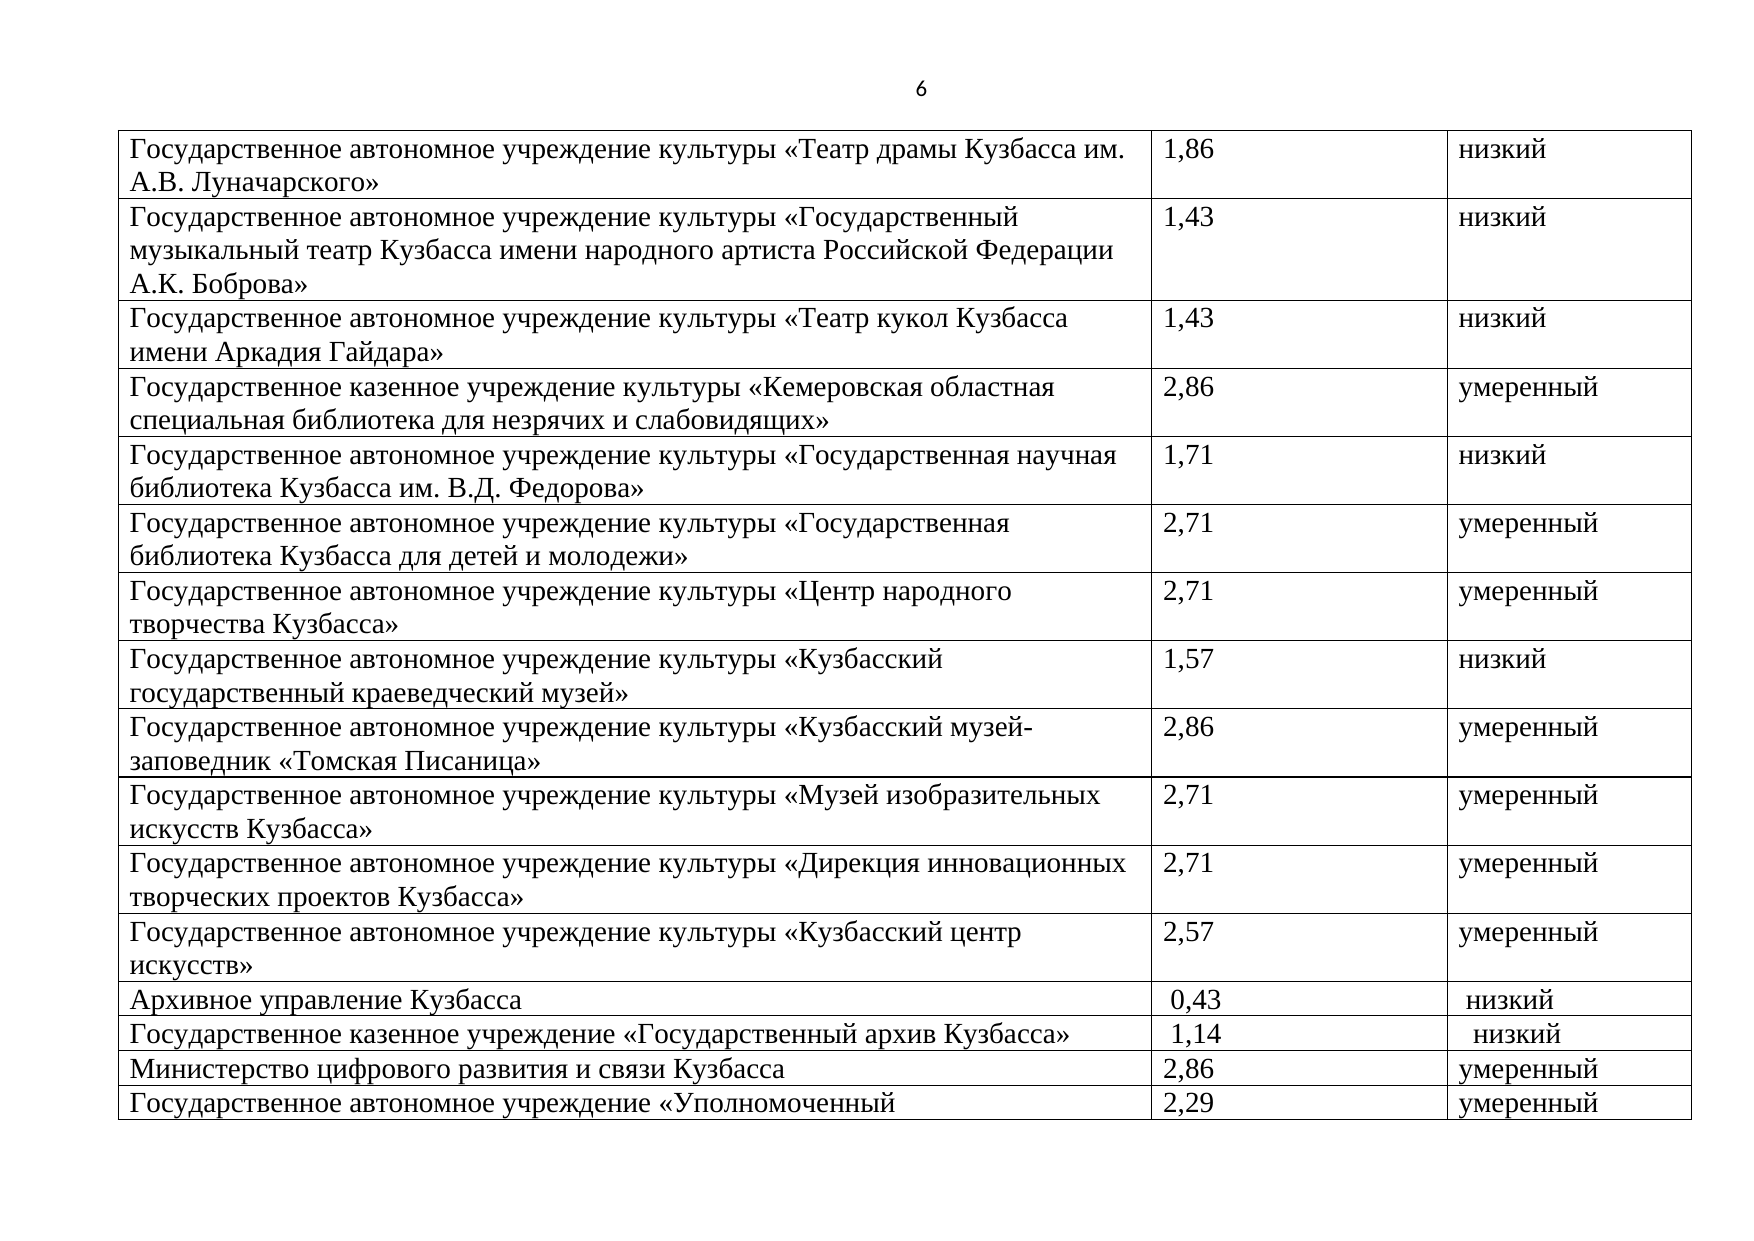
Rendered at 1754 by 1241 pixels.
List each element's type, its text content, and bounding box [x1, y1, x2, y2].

table_cell Государственное казенное учреждение культуры «Кемеровская областная специальная библиотека для незрячих и слабовидящих» [119, 369, 1151, 436]
table_cell умеренный [1448, 846, 1691, 913]
table_cell низкий [1448, 437, 1691, 504]
table_cell Государственное казенное учреждение «Государственный архив Кузбасса» [119, 1016, 1151, 1050]
table_cell умеренный [1448, 369, 1691, 436]
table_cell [119, 1086, 1151, 1119]
table_cell 2,71 [1152, 846, 1447, 913]
table_cell низкий [1448, 301, 1691, 368]
table_cell 2,86 [1152, 1051, 1447, 1084]
table_cell умеренный [1448, 1051, 1691, 1084]
table_cell Государственное автономное учреждение культуры «Музей изобразительных искусств Кузбасса» [119, 778, 1151, 844]
table_cell Государственное автономное учреждение культуры «Кузбасский музей-заповедник «Томская Писаница» [119, 709, 1151, 776]
table_cell Государственное автономное учреждение культуры «Государственный музыкальный театр Кузбасса имени народного артиста Российской Федерации А.К. Боброва» [119, 199, 1151, 299]
table_cell умеренный [1448, 505, 1691, 572]
table_cell низкий [1448, 641, 1691, 708]
table_cell Министерство цифрового развития и связи Кузбасса [119, 1051, 1151, 1084]
table_cell умеренный [1448, 709, 1691, 776]
table_cell 1,86 [1152, 131, 1447, 198]
table_cell 2,86 [1152, 369, 1447, 436]
table_cell Архивное управление Кузбасса [119, 982, 1151, 1015]
table_cell Государственное автономное учреждение культуры «Центр народного творчества Кузбасса» [119, 573, 1151, 640]
table_cell 2,86 [1152, 709, 1447, 776]
table_cell 2,71 [1152, 573, 1447, 640]
table_cell 2,29 [1152, 1086, 1447, 1119]
table_cell Государственное автономное учреждение культуры «Кузбасский центр искусств» [119, 914, 1151, 981]
table_cell низкий [1448, 1016, 1691, 1050]
table_cell 1,43 [1152, 301, 1447, 368]
table_cell Государственное автономное учреждение культуры «Театр кукол Кузбасса имени Аркадия Гайдара» [119, 301, 1151, 368]
table_cell 2,71 [1152, 778, 1447, 844]
table_cell низкий [1448, 982, 1691, 1015]
table_cell низкий [1448, 199, 1691, 299]
table_cell 0,43 [1152, 982, 1447, 1015]
table_cell 1,43 [1152, 199, 1447, 299]
table_cell низкий [1448, 131, 1691, 198]
table_cell Государственное автономное учреждение культуры «Дирекция инновационных творческих проектов Кузбасса» [119, 846, 1151, 913]
table_cell Государственное автономное учреждение культуры «Театр драмы Кузбасса им. А.В. Луначарского» [119, 131, 1151, 198]
table_cell 1,71 [1152, 437, 1447, 504]
table_cell 1,14 [1152, 1016, 1447, 1050]
table_cell 1,57 [1152, 641, 1447, 708]
table_cell умеренный [1448, 778, 1691, 844]
table_cell 2,57 [1152, 914, 1447, 981]
table_cell Государственное автономное учреждение культуры «Государственная научная библиотека Кузбасса им. В.Д. Федорова» [119, 437, 1151, 504]
table_cell умеренный [1448, 914, 1691, 981]
table_cell умеренный [1448, 1086, 1691, 1119]
table_cell умеренный [1448, 573, 1691, 640]
table_cell Государственное автономное учреждение культуры «Кузбасский государственный краеведческий музей» [119, 641, 1151, 708]
table_cell Государственное автономное учреждение культуры «Государственная библиотека Кузбасса для детей и молодежи» [119, 505, 1151, 572]
table_cell 2,71 [1152, 505, 1447, 572]
